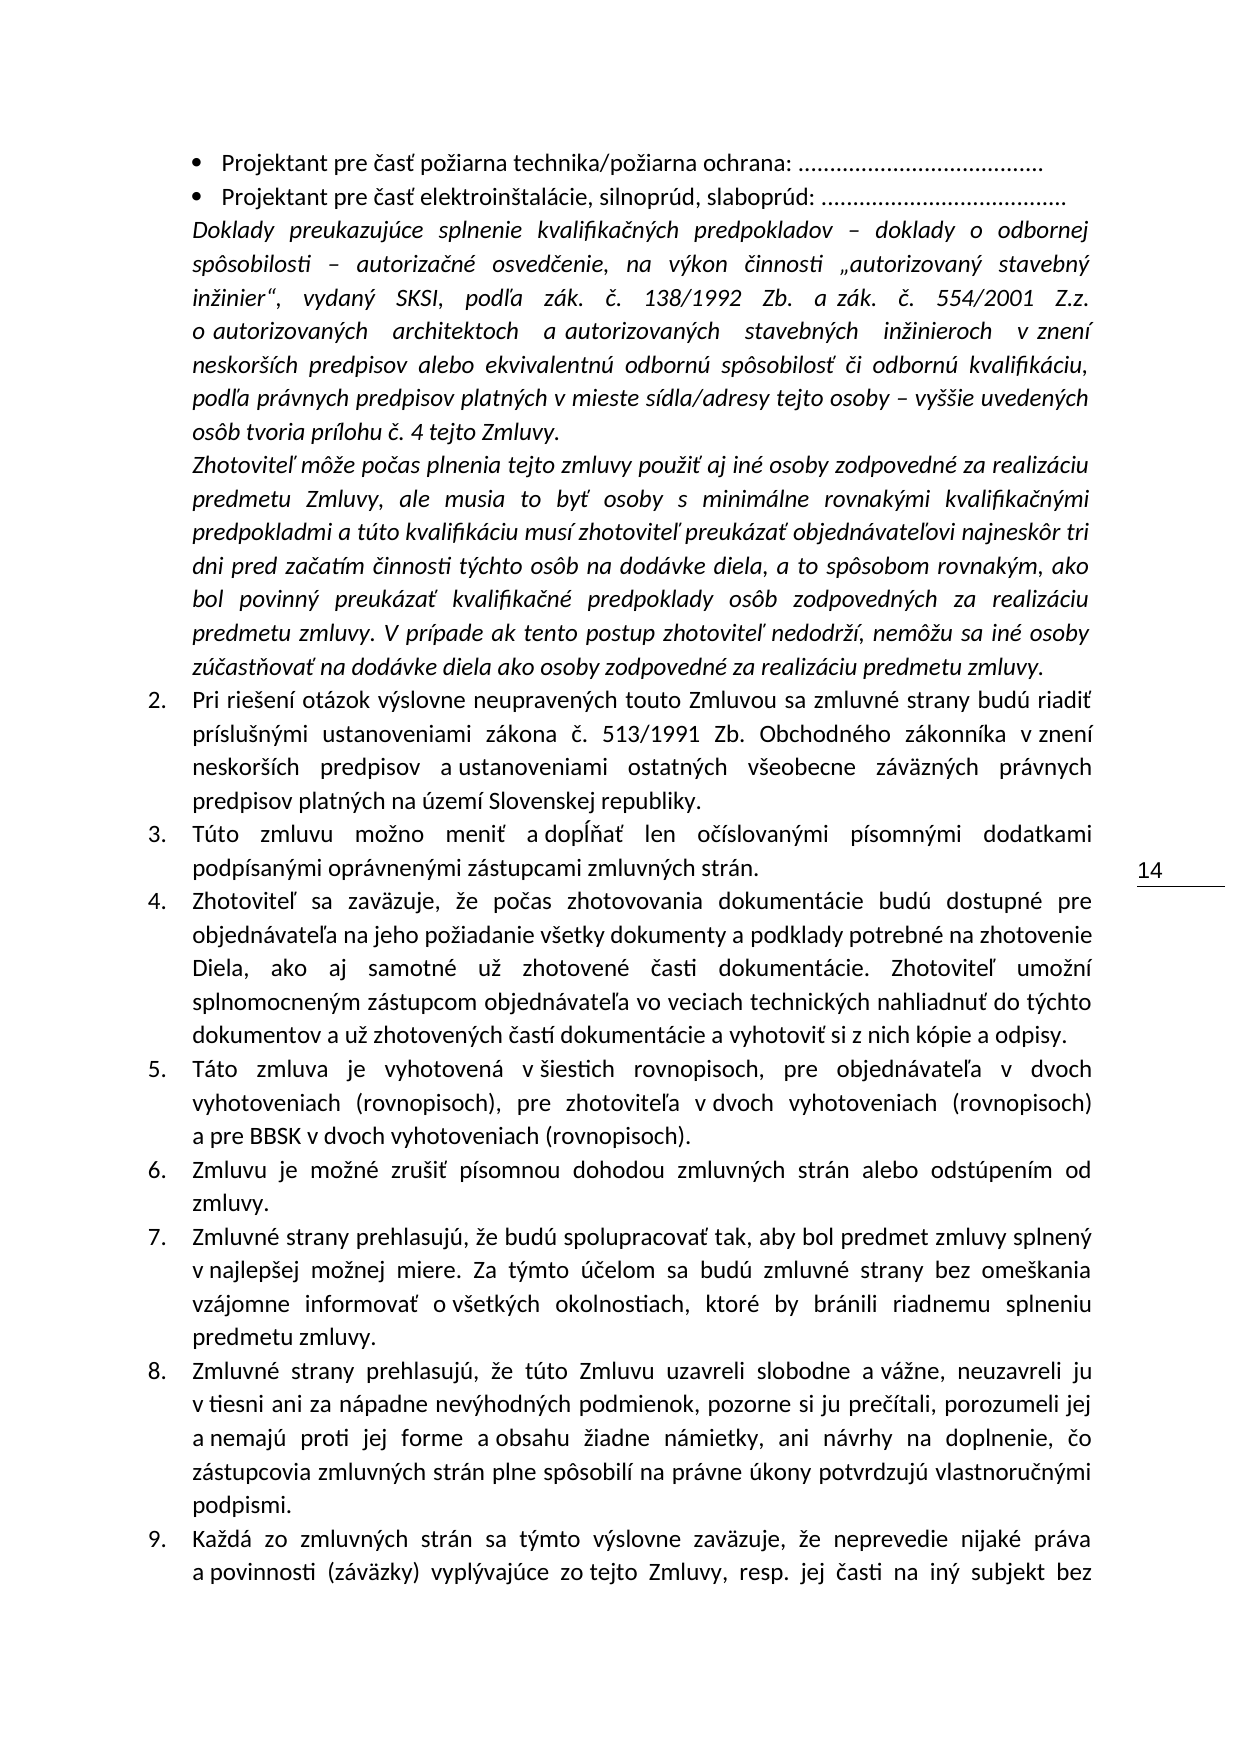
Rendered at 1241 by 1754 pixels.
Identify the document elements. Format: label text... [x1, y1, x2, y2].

list Pri riešení otázok výslovne neupravených touto Zmluvou sa zmluvné strany budú riadiť príslušnými ustanoveniami zákona č. 513/1991 Zb. Obchodného zákonníka v znení neskorších predpisov a ustanoveniami ostatných všeobecne záväzných právnych predpisov platných na území Slovenskej republiky. [148, 684, 1093, 815]
list Doklady preukazujúce splnenie kvalifikačných predpokladov – doklady o odbornej spôsobilosti – autorizačné osvedčenie, na výkon činnosti „autorizovaný stavebný inžinier“, vydaný SKSI, podľa zák. č. 138/1992 Zb. a zák. č. 554/2001 Z.z. o autorizovaných architektoch a autorizovaných stavebných inžinieroch v znení neskorších predpisov alebo ekvivalentnú odbornú spôsobilosť či odbornú kvalifikáciu, podľa právnych predpisov platných v mieste sídla/adresy tejto osoby – vyššie uvedených osôb tvoria prílohu č. 4 tejto Zmluvy. [192, 215, 1093, 446]
list Táto zmluva je vyhotovená v šiestich rovnopisoch, pre objednávateľa v dvoch vyhotoveniach (rovnopisoch), pre zhotoviteľa v dvoch vyhotoveniach (rovnopisoch) a pre BBSK v dvoch vyhotoveniach (rovnopisoch). [148, 1053, 1093, 1151]
list Túto zmluvu možno meniť a dopĺňať len očíslovanými písomnými dodatkami podpísanými oprávnenými zástupcami zmluvných strán. [148, 818, 1093, 882]
list Zhotoviteľ môže počas plnenia tejto zmluvy použiť aj iné osoby zodpovedné za realizáciu predmetu Zmluvy, ale musia to byť osoby s minimálne rovnakými kvalifikačnými predpokladmi a túto kvalifikáciu musí zhotoviteľ preukázať objednávateľovi najneskôr tri dni pred začatím činnosti týchto osôb na dodávke diela, a to spôsobom rovnakým, ako bol povinný preukázať kvalifikačné predpoklady osôb zodpovedných za realizáciu predmetu zmluvy. V prípade ak tento postup zhotoviteľ nedodrží, nemôžu sa iné osoby zúčastňovať na dodávke diela ako osoby zodpovedné za realizáciu predmetu zmluvy. [192, 449, 1093, 681]
list Projektant pre časť požiarna technika/požiarna ochrana: ....................................... [192, 148, 1093, 178]
list Zmluvné strany prehlasujú, že túto Zmluvu uzavreli slobodne a vážne, neuzavreli ju v tiesni ani za nápadne nevýhodných podmienok, pozorne si ju prečítali, porozumeli jej a nemajú proti jej forme a obsahu žiadne námietky, ani návrhy na doplnenie, čo zástupcovia zmluvných strán plne spôsobilí na právne úkony potvrdzujú vlastnoručnými podpismi. [148, 1355, 1093, 1520]
list Projektant pre časť elektroinštalácie, silnoprúd, slaboprúd: ....................................... [192, 181, 1093, 212]
list Zmluvu je možné zrušiť písomnou dohodou zmluvných strán alebo odstúpením od zmluvy. [148, 1154, 1093, 1218]
list Zhotoviteľ sa zaväzuje, že počas zhotovovania dokumentácie budú dostupné pre objednávateľa na jeho požiadanie všetky dokumenty a podklady potrebné na zhotovenie Diela, ako aj samotné už zhotovené časti dokumentácie. Zhotoviteľ umožní splnomocneným zástupcom objednávateľa vo veciach technických nahliadnuť do týchto dokumentov a už zhotovených častí dokumentácie a vyhotoviť si z nich kópie a odpisy. [148, 886, 1093, 1050]
list Zmluvné strany prehlasujú, že budú spolupracovať tak, aby bol predmet zmluvy splnený v najlepšej možnej miere. Za týmto účelom sa budú zmluvné strany bez omeškania vzájomne informovať o všetkých okolnostiach, ktoré by bránili riadnemu splneniu predmetu zmluvy. [148, 1221, 1093, 1352]
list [148, 1523, 1093, 1587]
